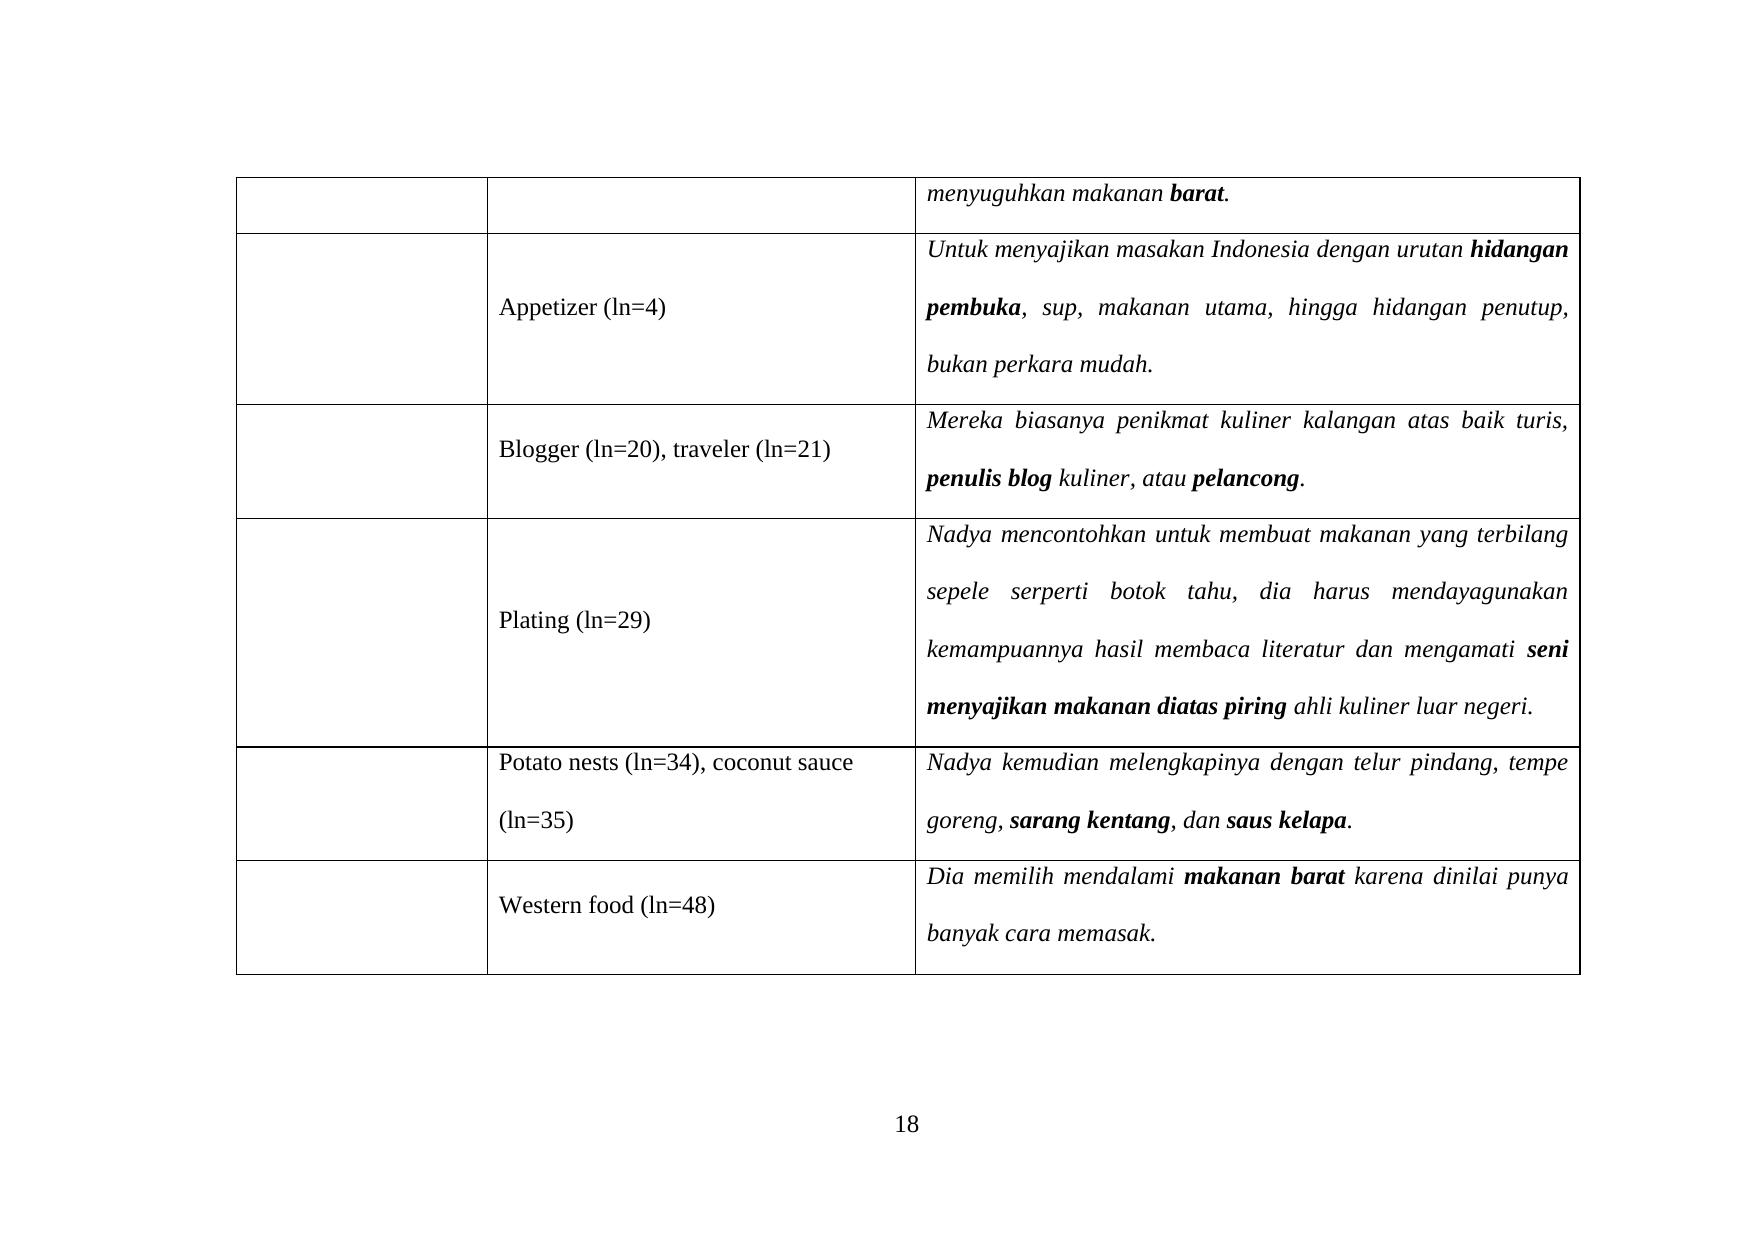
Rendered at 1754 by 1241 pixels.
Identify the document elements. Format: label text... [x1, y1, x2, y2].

table_cell [237, 748, 487, 860]
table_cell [916, 178, 1579, 233]
table_cell Potato nests (ln=34), coconut sauce (ln=35) [488, 748, 915, 860]
table_cell Blogger (ln=20), traveler (ln=21) [488, 405, 915, 518]
table_cell Appetizer (ln=4) [488, 234, 915, 404]
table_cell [488, 178, 915, 233]
table_cell Plating (ln=29) [488, 519, 915, 746]
table_cell Mereka biasanya penikmat kuliner kalangan atas baik turis, penulis blog kuliner, atau pelancong. [916, 405, 1579, 518]
table_cell Untuk menyajikan masakan Indonesia dengan urutan hidangan pembuka, sup, makanan utama, hingga hidangan penutup, bukan perkara mudah. [916, 234, 1579, 404]
table_cell Nadya kemudian melengkapinya dengan telur pindang, tempe goreng, sarang kentang, dan saus kelapa. [916, 748, 1579, 860]
table_cell Dia memilih mendalami makanan barat karena dinilai punya banyak cara memasak. [916, 861, 1579, 973]
table_cell [237, 861, 487, 973]
table_cell Nadya mencontohkan untuk membuat makanan yang terbilang sepele serperti botok tahu, dia harus mendayagunakan kemampuannya hasil membaca literatur dan mengamati seni menyajikan makanan diatas piring ahli kuliner luar negeri. [916, 519, 1579, 746]
table_cell Western food (ln=48) [488, 861, 915, 973]
table_cell [237, 178, 487, 233]
table_cell [237, 519, 487, 746]
table_cell [237, 234, 487, 404]
table_cell [237, 405, 487, 518]
